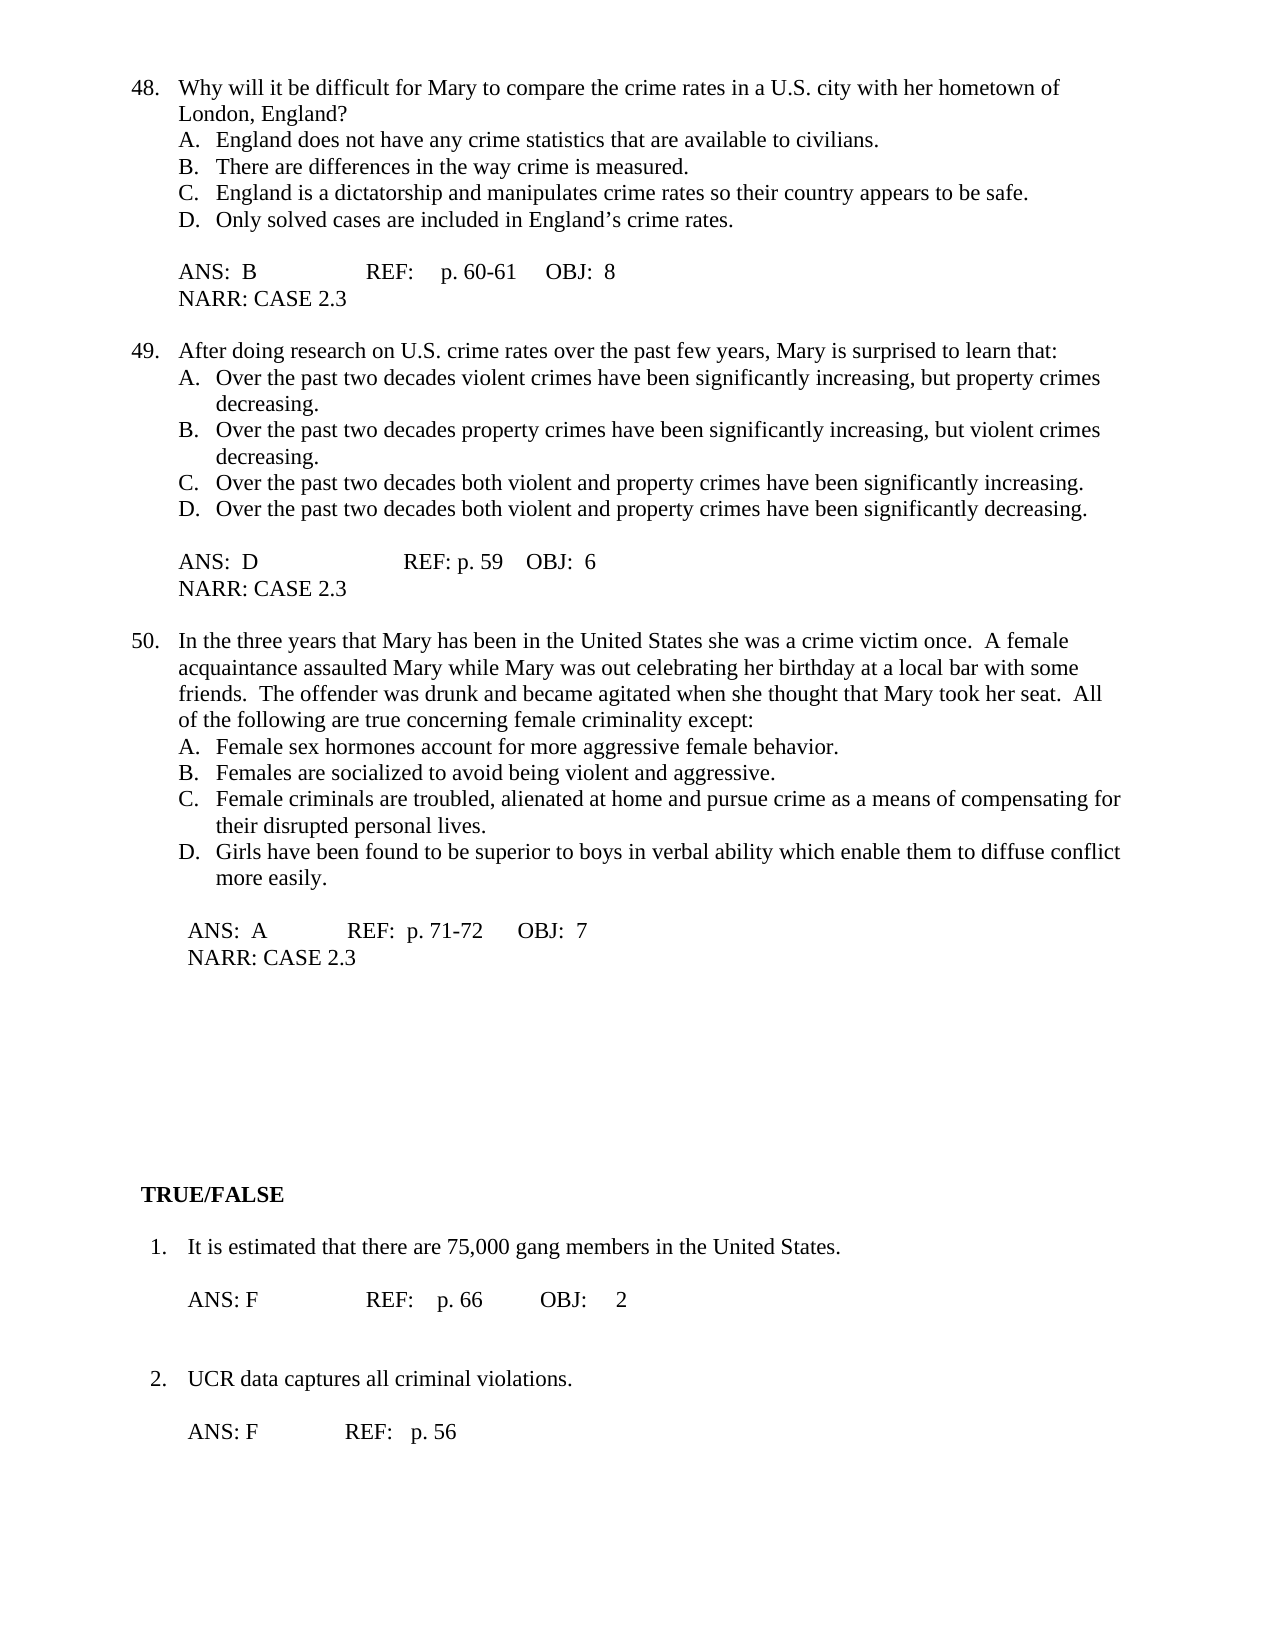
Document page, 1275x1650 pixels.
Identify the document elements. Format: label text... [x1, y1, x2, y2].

text 49. After doing research on U.S. crime rates over the past few years, Mary is surprised to learn that: [131, 337, 1125, 364]
list Over the past two decades both violent and property crimes have been significantly decreasing. [178, 496, 1125, 522]
list Girls have been found to be superior to boys in verbal ability which enable them to diffuse conflict more easily. [178, 838, 1125, 891]
text ANS: D REF: p. 59 OBJ: 6 [141, 548, 1125, 574]
list Female criminals are troubled, alienated at home and pursue crime as a means of compensating for their disrupted personal lives. [178, 785, 1125, 838]
list Females are socialized to avoid being violent and aggressive. [178, 759, 1125, 785]
text 48. Why will it be difficult for Mary to compare the crime rates in a U.S. city with her hometown of London, England? [131, 74, 1125, 127]
list Only solved cases are included in England’s crime rates. [178, 206, 1125, 232]
text 50. In the three years that Mary has been in the United States she was a crime victim once. A female acquaintance assaulted Mary while Mary was out celebrating her birthday at a local bar with some friends. The offender was drunk and became agitated when she thought that Mary took her seat. All of the following are true concerning female criminality except: [131, 627, 1125, 733]
text TRUE/FALSE [141, 1181, 1125, 1207]
list England does not have any crime statistics that are available to civilians. [178, 127, 1125, 153]
text ANS: B REF: p. 60-61 OBJ: 8 [141, 258, 1125, 285]
list England is a dictatorship and manipulates crime rates so their country appears to be safe. [178, 179, 1125, 206]
list Over the past two decades property crimes have been significantly increasing, but violent crimes decreasing. [178, 416, 1125, 469]
text NARR: CASE 2.3 [178, 285, 1125, 311]
text ANS: F REF: p. 66 OBJ: 2 [141, 1286, 1125, 1313]
list Over the past two decades violent crimes have been significantly increasing, but property crimes decreasing. [178, 364, 1125, 416]
list Female sex hormones account for more aggressive female behavior. [178, 733, 1125, 759]
text ANS: A REF: p. 71-72 OBJ: 7 [187, 917, 1125, 943]
text 1. It is estimated that there are 75,000 gang members in the United States. [150, 1233, 1125, 1260]
text NARR: CASE 2.3 [187, 943, 1125, 970]
list There are differences in the way crime is measured. [178, 153, 1125, 179]
list Over the past two decades both violent and property crimes have been significantly increasing. [178, 469, 1125, 496]
text 2. UCR data captures all criminal violations. [150, 1365, 1125, 1392]
text ANS: F REF: p. 56 [141, 1418, 1125, 1444]
text NARR: CASE 2.3 [141, 574, 1125, 601]
